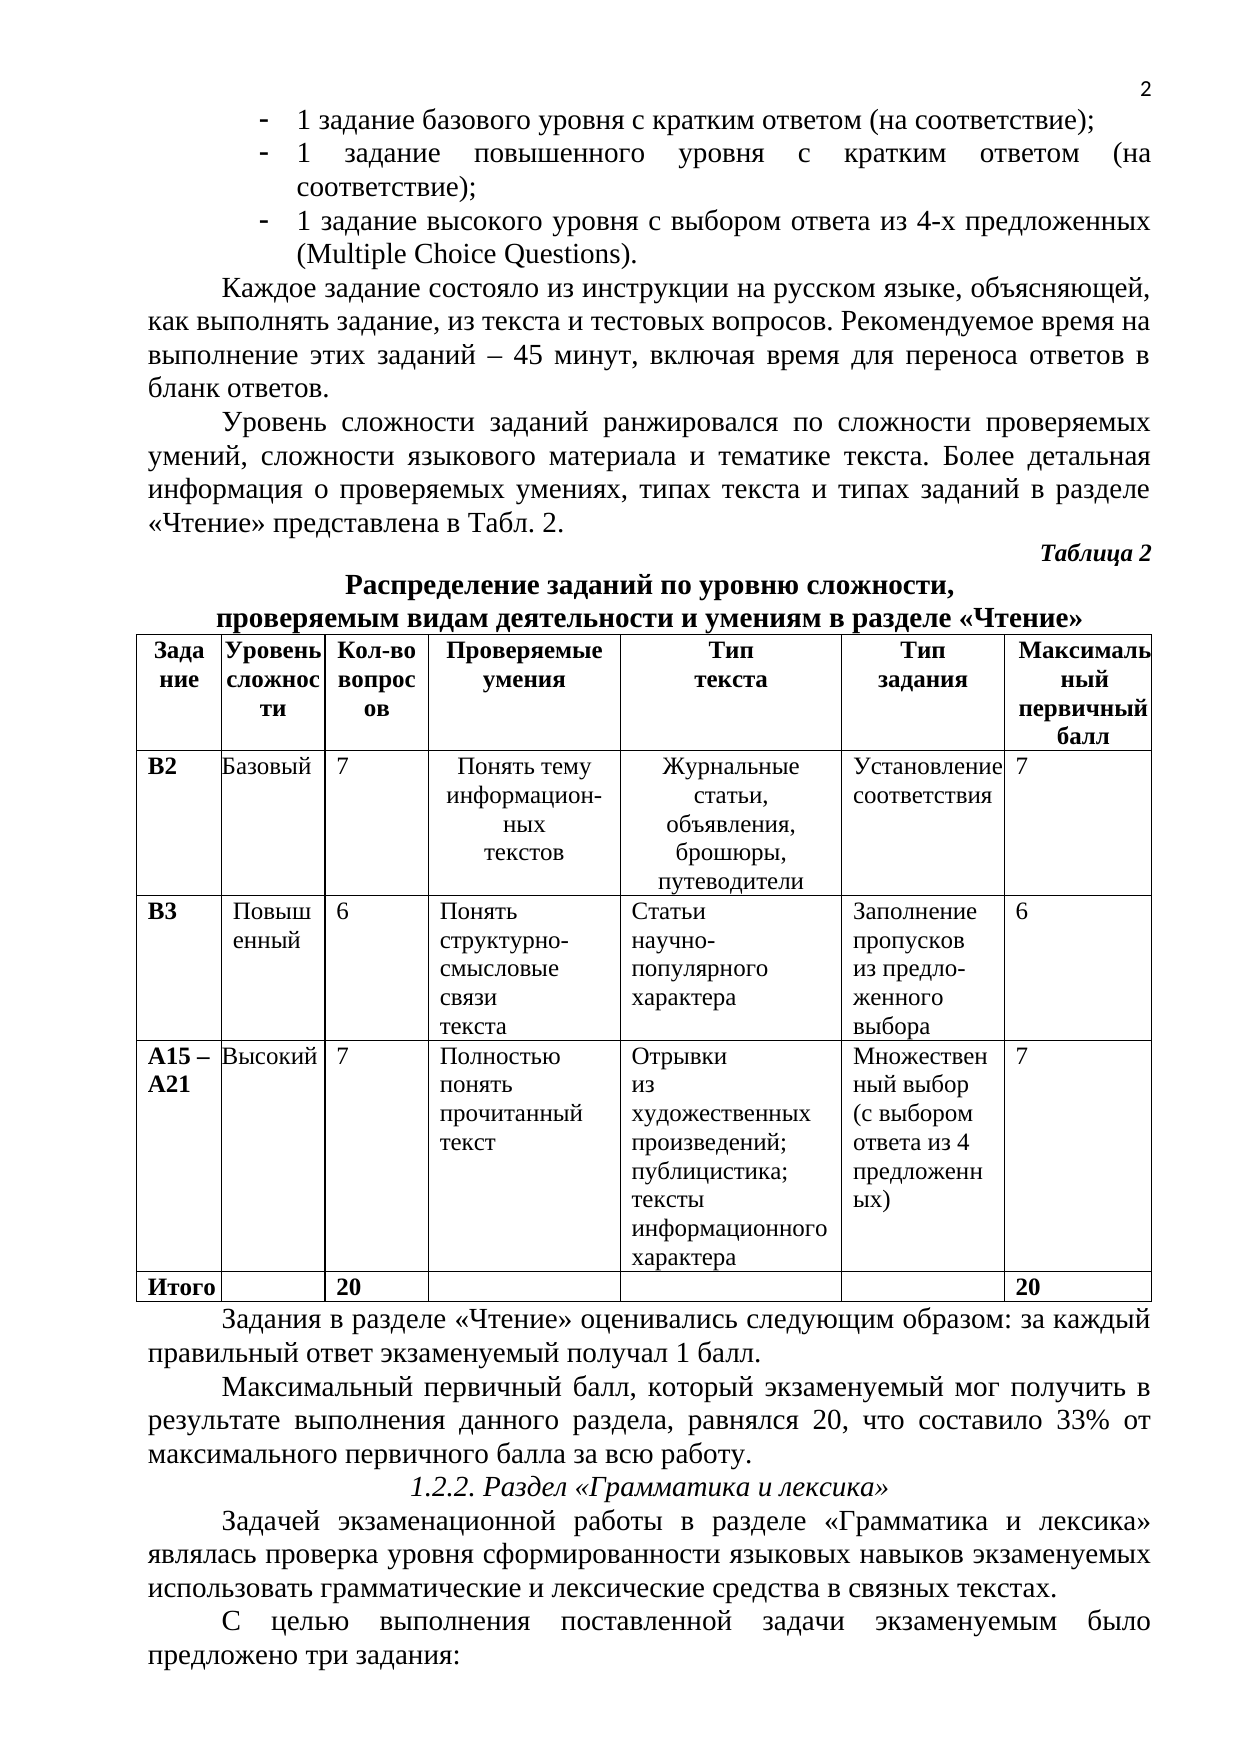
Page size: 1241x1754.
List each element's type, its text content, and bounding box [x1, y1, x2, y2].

text Задания в разделе «Чтение» оценивались следующим образом: за каждый правильный ответ экзаменуемый получал 1 балл. [148, 1302, 1152, 1369]
table_header Максимальный первичный балл [1005, 635, 1151, 750]
table_cell Установление соответствия [842, 751, 1004, 895]
table_cell 6 [1005, 896, 1151, 1040]
text Задачей экзаменационной работы в разделе «Грамматика и лексика» являлась проверка уровня сформированности языковых навыков экзаменуемых использовать грамматические и лексические средства в связных текстах. [148, 1503, 1152, 1603]
text Таблица 2 [148, 538, 1152, 567]
table_cell Журнальные статьи, объявления, брошюры, путеводители [621, 751, 841, 895]
list 1 задание высокого уровня с выбором ответа из 4-х предложенных (Multiple Choice Questions). [259, 203, 1152, 270]
table_header Уровень сложности [222, 635, 324, 750]
text Распределение заданий по уровню сложности, [148, 567, 1152, 601]
table_cell Полностью понять прочитанный текст [429, 1041, 620, 1271]
table_cell 6 [326, 896, 428, 1040]
table_cell Высокий [222, 1041, 324, 1271]
table_cell 20 [326, 1272, 428, 1301]
table_header Проверяемые умения [429, 635, 620, 750]
table_cell Множественный выбор (с выбором ответа из 4 предложенных) [842, 1041, 1004, 1271]
table_cell 7 [326, 1041, 428, 1271]
table_cell 7 [326, 751, 428, 895]
table_cell Базовый [222, 751, 324, 895]
table_cell В2 [137, 751, 221, 895]
table_cell 20 [1005, 1272, 1151, 1301]
text Уровень сложности заданий ранжировался по сложности проверяемых умений, сложности языкового материала и тематике текста. Более детальная информация о проверяемых умениях, типах текста и типах заданий в разделе «Чтение» представлена в Табл. 2. [148, 404, 1152, 538]
table_cell [429, 1272, 620, 1301]
list 1 задание базового уровня с кратким ответом (на соответствие); [259, 102, 1152, 136]
table_cell Статьи научно-популярного характера [621, 896, 841, 1040]
text проверяемым видам деятельности и умениям в разделе «Чтение» [148, 601, 1152, 634]
table_header Кол-во вопросов [326, 635, 428, 750]
table_cell 7 [1005, 751, 1151, 895]
table_cell Итого [137, 1272, 221, 1301]
table_header Тип текста [621, 635, 841, 750]
table_cell Понять тему информацион-ных текстов [429, 751, 620, 895]
text 1.2.2. Раздел «Грамматика и лексика» [148, 1469, 1152, 1503]
table_header Тип задания [842, 635, 1004, 750]
table_header Задание [137, 635, 221, 750]
table_cell Отрывки из художественных произведений; публицистика; тексты информационного характера [621, 1041, 841, 1271]
table_cell А15 – А21 [137, 1041, 221, 1271]
table_cell Понять структурно-смысловые связи текста [429, 896, 620, 1040]
table_cell В3 [137, 896, 221, 1040]
table_cell [842, 1272, 1004, 1301]
text Максимальный первичный балл, который экзаменуемый мог получить в результате выполнения данного раздела, равнялся 20, что составило 33% от максимального первичного балла за всю работу. [148, 1369, 1152, 1469]
table_cell [621, 1272, 841, 1301]
text С целью выполнения поставленной задачи экзаменуемым было предложено три задания: [148, 1603, 1152, 1671]
text Каждое задание состояло из инструкции на русском языке, объясняющей, как выполнять задание, из текста и тестовых вопросов. Рекомендуемое время на выполнение этих заданий – 45 минут, включая время для переноса ответов в бланк ответов. [148, 270, 1152, 404]
list 1 задание повышенного уровня с кратким ответом (на соответствие); [259, 136, 1152, 203]
table_cell 7 [1005, 1041, 1151, 1271]
table_cell [222, 1272, 324, 1301]
table_cell Повышенный [222, 896, 324, 1040]
table_cell Заполнение пропусков из предло-женного выбора [842, 896, 1004, 1040]
